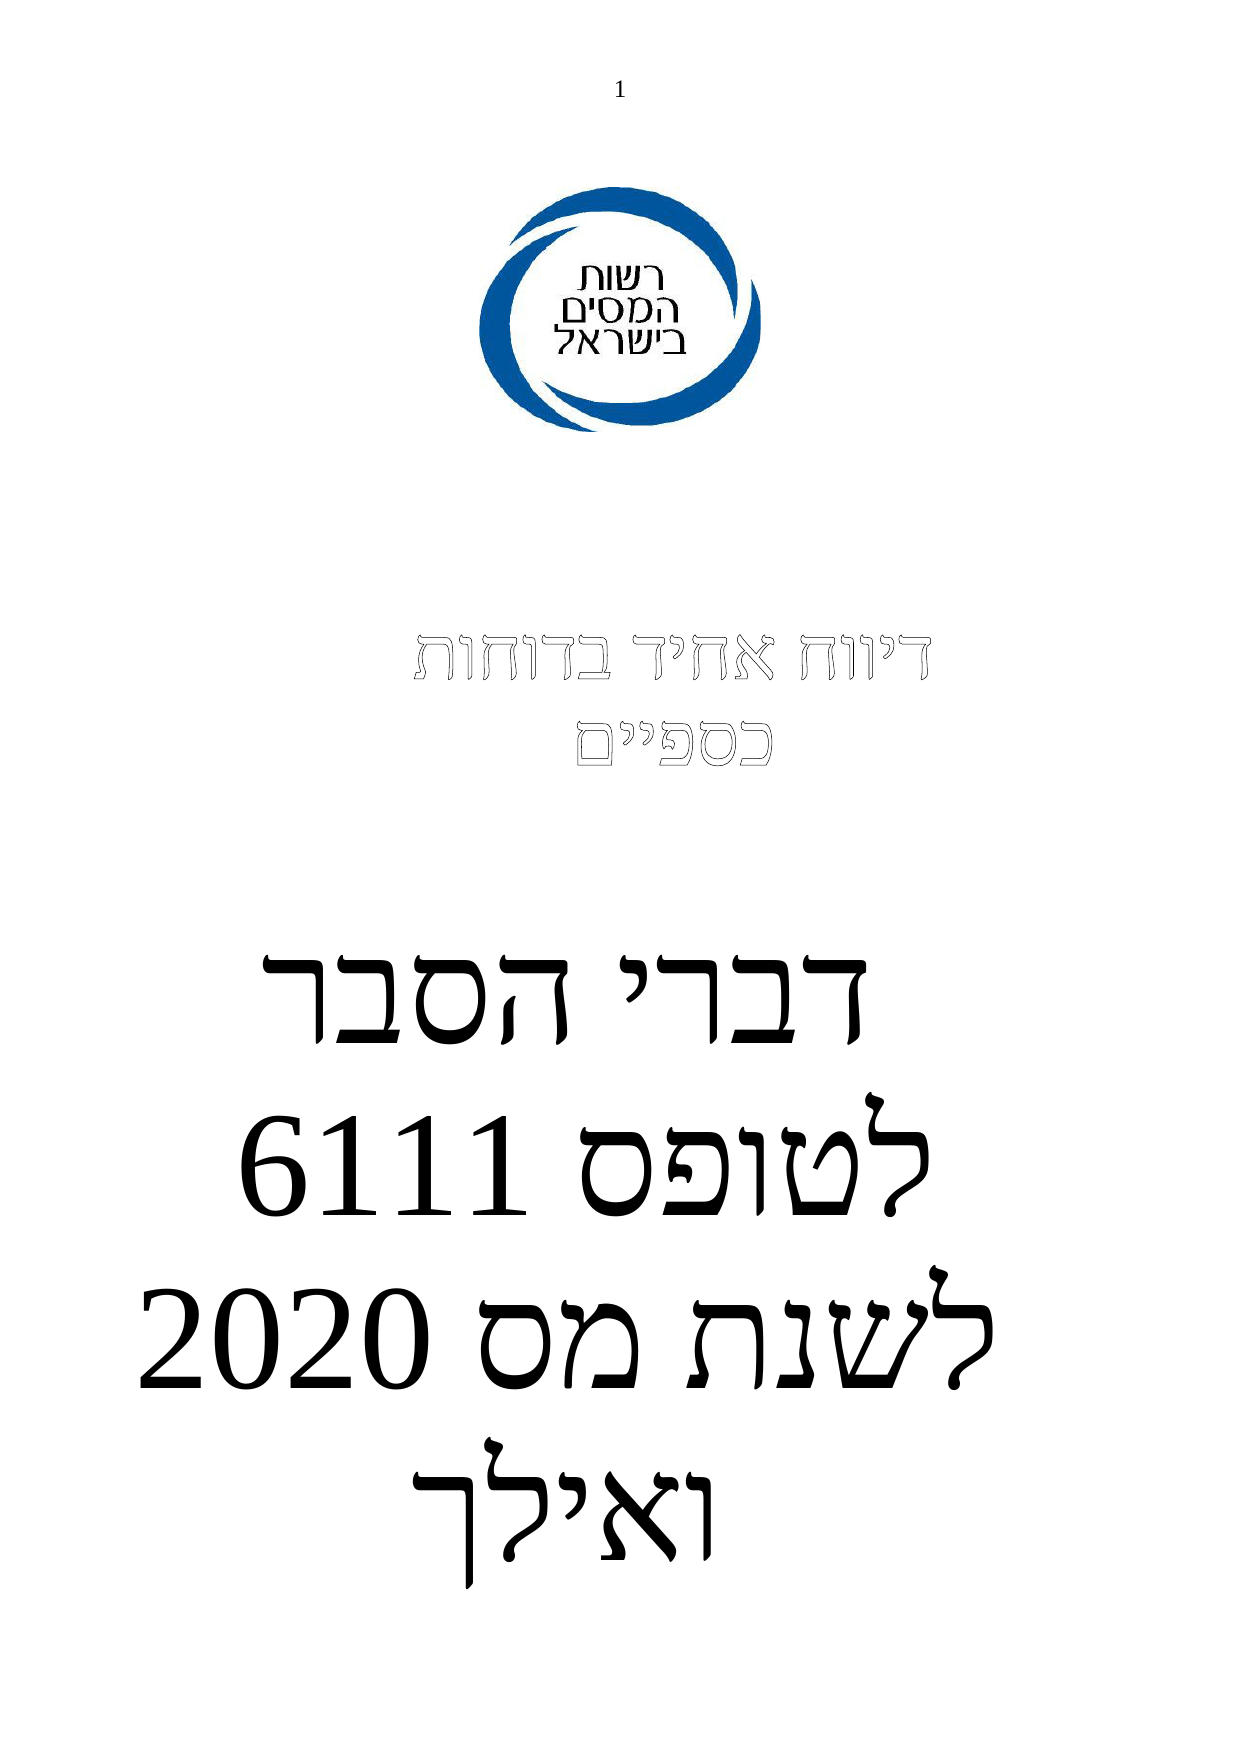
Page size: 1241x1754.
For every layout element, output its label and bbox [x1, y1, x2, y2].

picture [479, 187, 761, 432]
